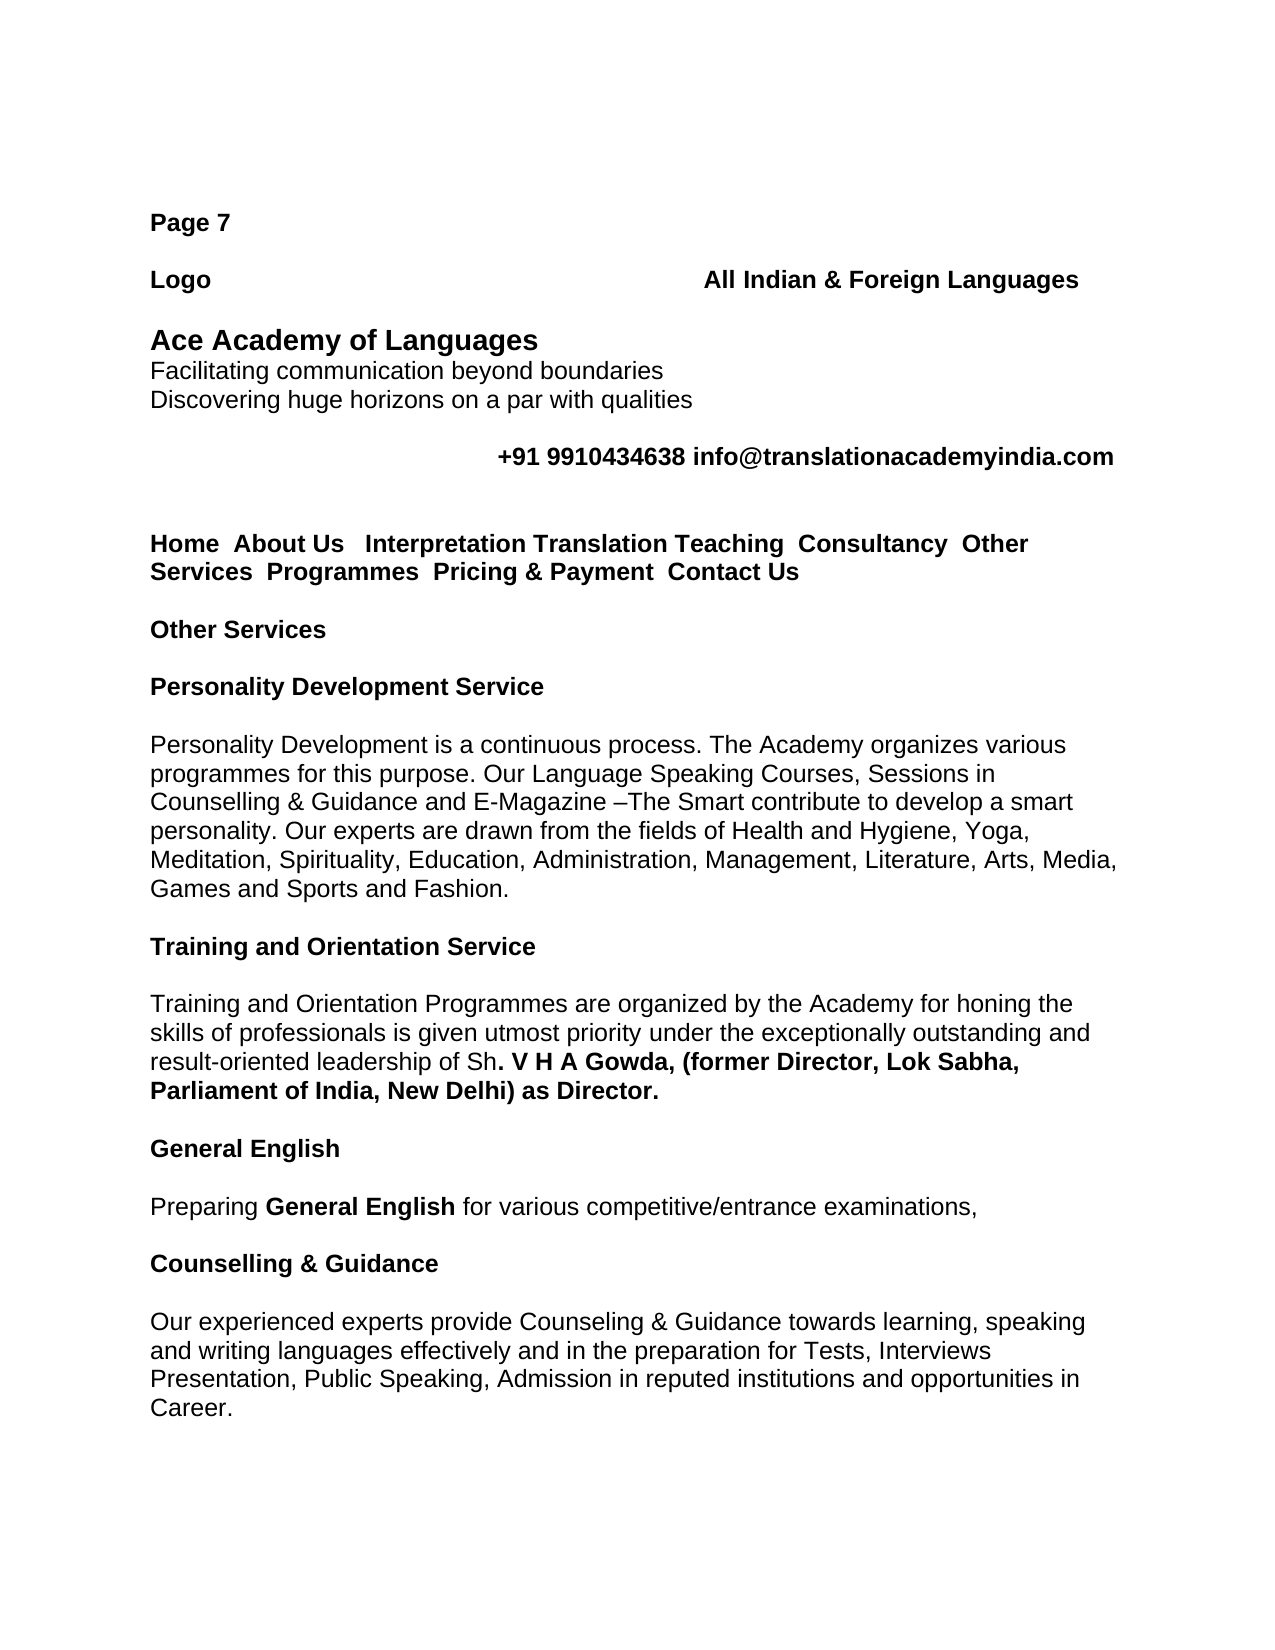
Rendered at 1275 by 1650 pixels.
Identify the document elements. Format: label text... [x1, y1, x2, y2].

text Discovering huge horizons on a par with qualities [150, 385, 1125, 413]
text Counselling & Guidance [150, 1249, 1125, 1278]
text Personality Development Service [150, 672, 1125, 701]
text Training and Orientation Service [150, 931, 1125, 960]
text Facilitating communication beyond boundaries [150, 356, 1125, 385]
text Ace Academy of Languages [150, 322, 1125, 356]
text Our experienced experts provide Counseling & Guidance towards learning, speaking and writing languages effectively and in the preparation for Tests, Interviews Presentation, Public Speaking, Admission in reputed institutions and opportunities in Career. [150, 1307, 1125, 1422]
text Other Services [150, 615, 1125, 643]
text Page 7 [150, 207, 1125, 236]
text Logo All Indian & Foreign Languages [150, 265, 1125, 294]
text Home About Us Interpretation Translation Teaching Consultancy Other Services Programmes Pricing & Payment Contact Us [150, 528, 1125, 586]
text Personality Development is a continuous process. The Academy organizes various programmes for this purpose. Our Language Speaking Courses, Sessions in Counselling & Guidance and E-Magazine –The Smart contribute to develop a smart personality. Our experts are drawn from the fields of Health and Hygiene, Yoga, Meditation, Spirituality, Education, Administration, Management, Literature, Arts, Media, Games and Sports and Fashion. [150, 730, 1125, 902]
text +91 9910434638 info@translationacademyindia.com [150, 442, 1125, 471]
text General English [150, 1133, 1125, 1162]
text Preparing General English for various competitive/entrance examinations, [150, 1191, 1125, 1220]
text Training and Orientation Programmes are organized by the Academy for honing the skills of professionals is given utmost priority under the exceptionally outstanding and result-oriented leadership of Sh. V H A Gowda, (former Director, Lok Sabha, Parliament of India, New Delhi) as Director. [150, 989, 1125, 1104]
